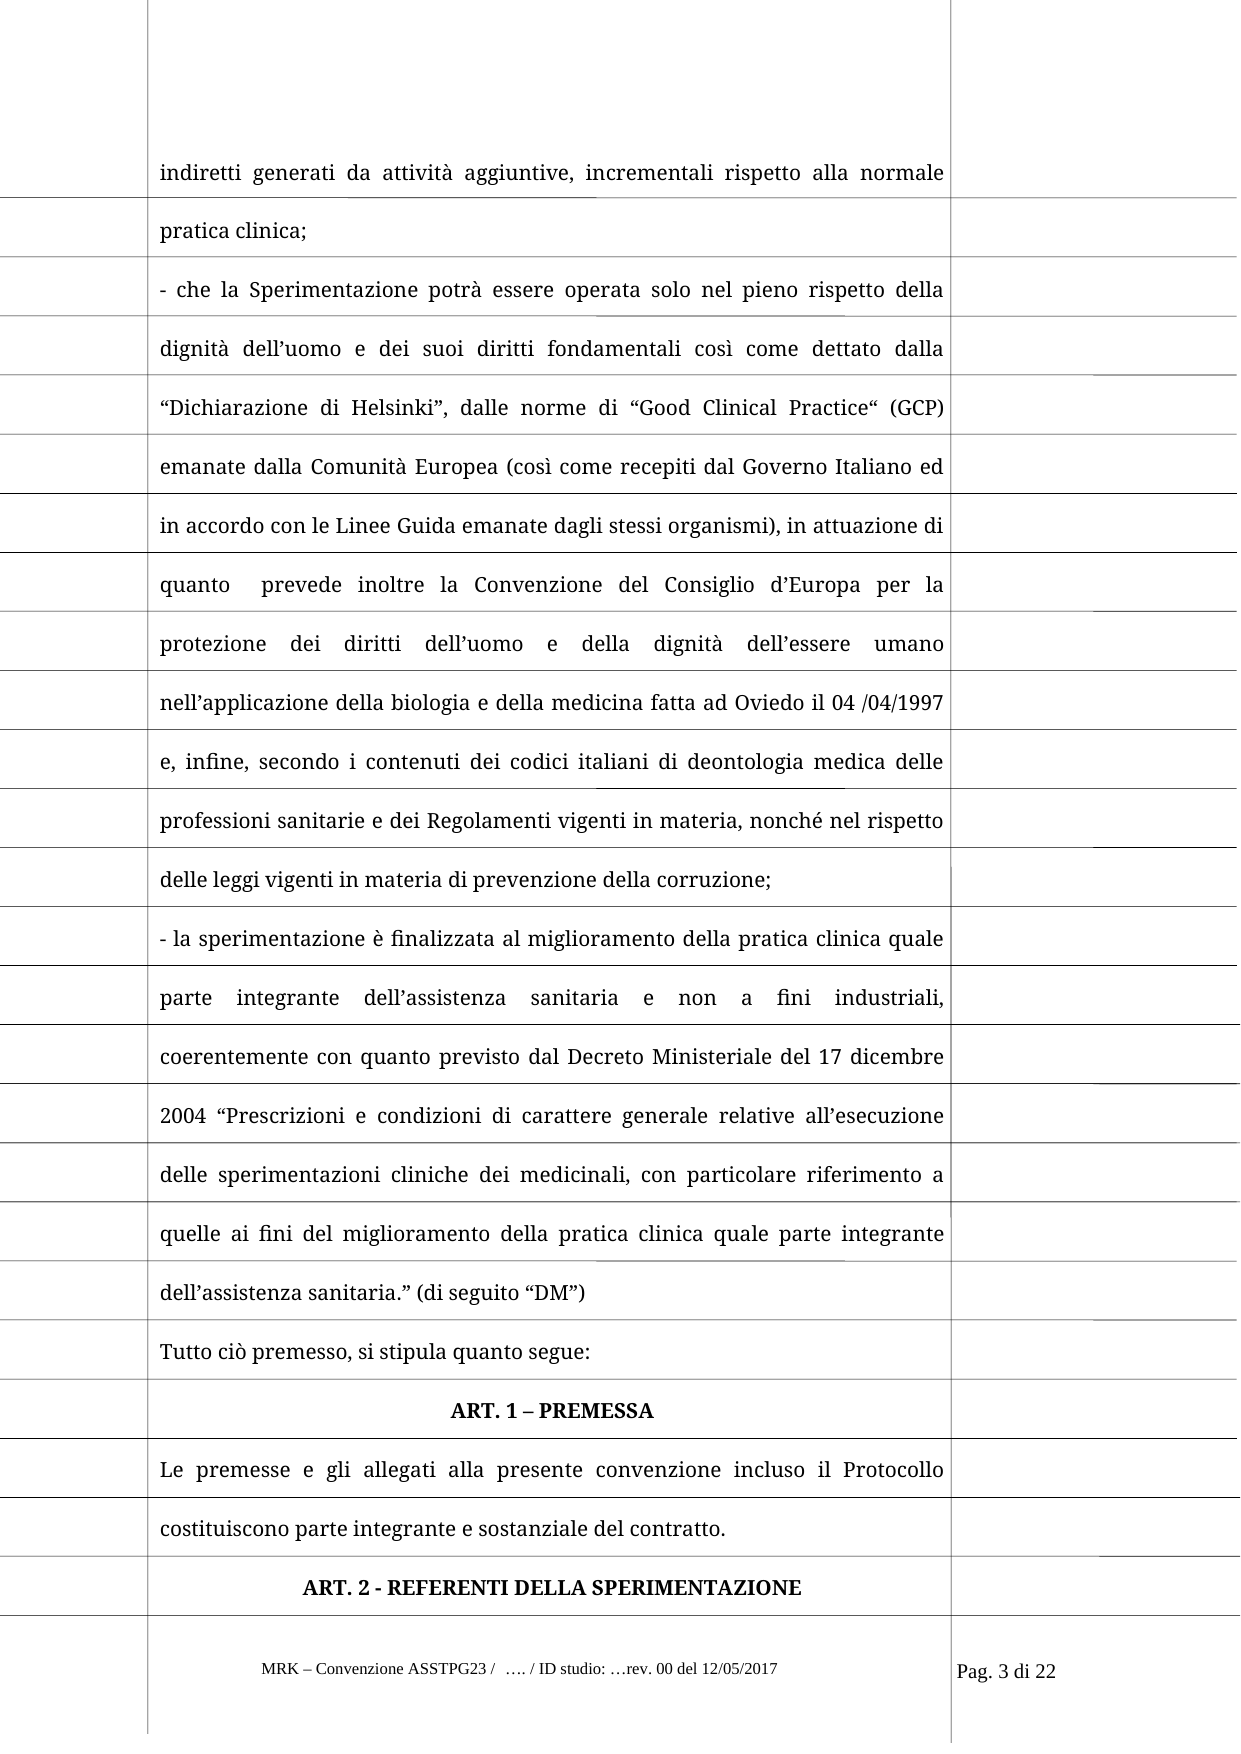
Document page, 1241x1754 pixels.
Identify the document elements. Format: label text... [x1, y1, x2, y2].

text Le premesse e gli allegati alla presente convenzione incluso il Protocollo costituiscono parte integrante e sostanziale del contratto. [159, 1430, 945, 1548]
text - che la Sperimentazione potrà essere operata solo nel pieno rispetto della dignità dell’uomo e dei suoi diritti fondamentali così come dettato dalla “Dichiarazione di Helsinki”, dalle norme di “Good Clinical Practice“ (GCP) emanate dalla Comunità Europea (così come recepiti dal Governo Italiano ed in accordo con le Linee Guida emanate dagli stessi organismi), in attuazione di quanto prevede inoltre la Convenzione del Consiglio d’Europa per la protezione dei diritti dell’uomo e della dignità dell’essere umano nell’applicazione della biologia e della medicina fatta ad Oviedo il 04 /04/1997 e, infine, secondo i contenuti dei codici italiani di deontologia medica delle professioni sanitarie e dei Regolamenti vigenti in materia, nonché nel rispetto delle leggi vigenti in materia di prevenzione della corruzione; [159, 251, 945, 899]
text ART. 1 – PREMESSA [159, 1371, 945, 1430]
text Tutto ciò premesso, si stipula quanto segue: [159, 1312, 945, 1371]
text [159, 133, 945, 251]
text ART. 2 - REFERENTI DELLA SPERIMENTAZIONE [159, 1548, 945, 1607]
text - la sperimentazione è finalizzata al miglioramento della pratica clinica quale parte integrante dell’assistenza sanitaria e non a fini industriali, coerentemente con quanto previsto dal Decreto Ministeriale del 17 dicembre 2004 “Prescrizioni e condizioni di carattere generale relative all’esecuzione delle sperimentazioni cliniche dei medicinali, con particolare riferimento a quelle ai fini del miglioramento della pratica clinica quale parte integrante dell’assistenza sanitaria.” (di seguito “DM”) [159, 899, 945, 1312]
